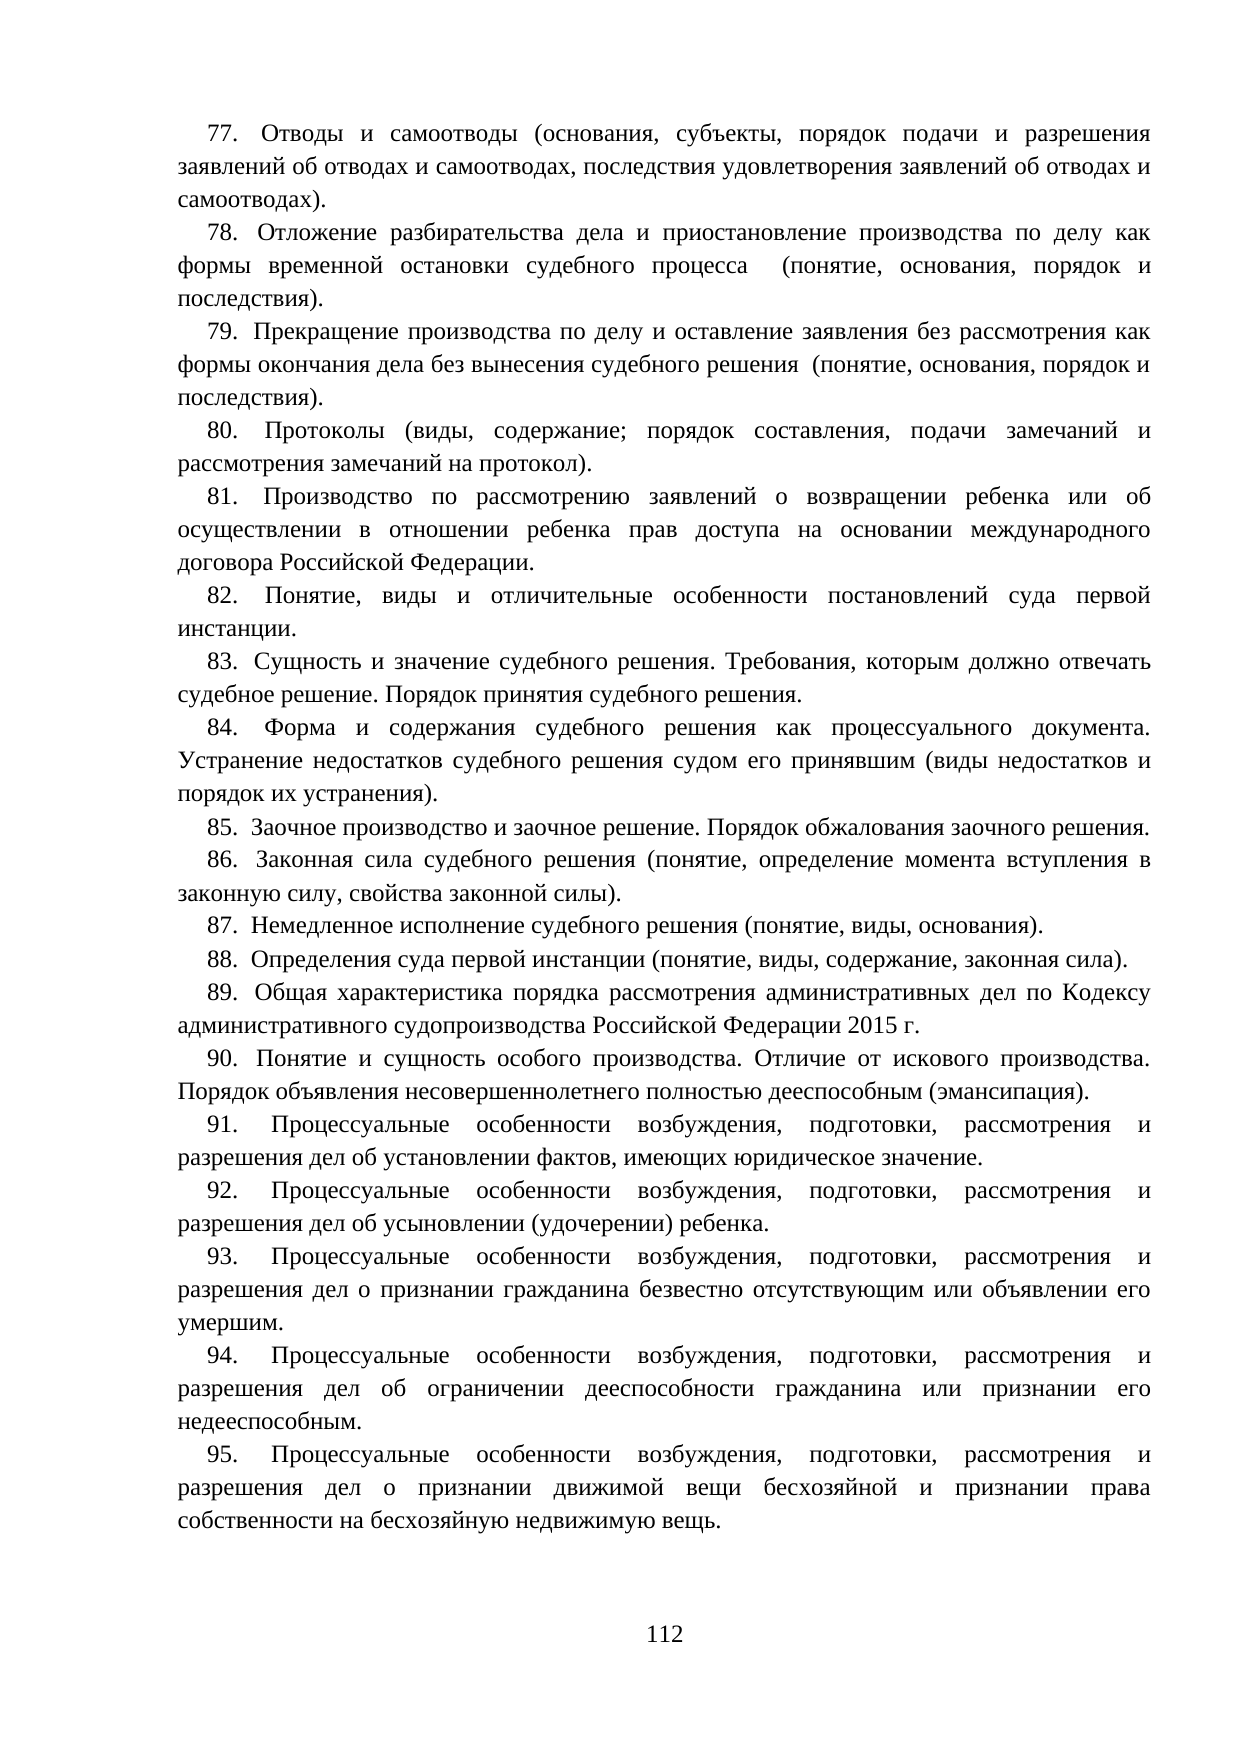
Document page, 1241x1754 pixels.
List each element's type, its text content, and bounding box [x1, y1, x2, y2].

list Немедленное исполнение судебного решения (понятие, виды, основания). [177, 911, 1152, 939]
list Процессуальные особенности возбуждения, подготовки, рассмотрения и разрешения дел об усыновлении (удочерении) ребенка. [177, 1175, 1152, 1237]
list Форма и содержания судебного решения как процессуального документа. Устранение недостатков судебного решения судом его принявшим (виды недостатков и порядок их устранения). [177, 712, 1152, 807]
list Отложение разбирательства дела и приостановление производства по делу как формы временной остановки судебного процесса (понятие, основания, порядок и последствия). [177, 217, 1152, 312]
list Процессуальные особенности возбуждения, подготовки, рассмотрения и разрешения дел о признании движимой вещи бесхозяйной и признании права собственности на бесхозяйную недвижимую вещь. [177, 1439, 1152, 1534]
list Определения суда первой инстанции (понятие, виды, содержание, законная сила). [177, 944, 1152, 972]
list Производство по рассмотрению заявлений о возвращении ребенка или об осуществлении в отношении ребенка прав доступа на основании международного договора Российской Федерации. [177, 481, 1152, 576]
list Законная сила судебного решения (понятие, определение момента вступления в законную силу, свойства законной силы). [177, 844, 1152, 906]
list Процессуальные особенности возбуждения, подготовки, рассмотрения и разрешения дел об ограничении дееспособности гражданина или признании его недееспособным. [177, 1340, 1152, 1435]
list Общая характеристика порядка рассмотрения административных дел по Кодексу административного судопроизводства Российской Федерации 2015 г. [177, 977, 1152, 1038]
list Понятие и сущность особого производства. Отличие от искового производства. Порядок объявления несовершеннолетнего полностью дееспособным (эмансипация). [177, 1043, 1152, 1104]
list Отводы и самоотводы (основания, субъекты, порядок подачи и разрешения заявлений об отводах и самоотводах, последствия удовлетворения заявлений об отводах и самоотводах). [177, 118, 1152, 213]
list Прекращение производства по делу и оставление заявления без рассмотрения как формы окончания дела без вынесения судебного решения (понятие, основания, порядок и последствия). [177, 316, 1152, 411]
list Заочное производство и заочное решение. Порядок обжалования заочного решения. [177, 812, 1152, 840]
list Процессуальные особенности возбуждения, подготовки, рассмотрения и разрешения дел об установлении фактов, имеющих юридическое значение. [177, 1109, 1152, 1171]
list Сущность и значение судебного решения. Требования, которым должно отвечать судебное решение. Порядок принятия судебного решения. [177, 646, 1152, 708]
list Процессуальные особенности возбуждения, подготовки, рассмотрения и разрешения дел о признании гражданина безвестно отсутствующим или объявлении его умершим. [177, 1241, 1152, 1336]
list Протоколы (виды, содержание; порядок составления, подачи замечаний и рассмотрения замечаний на протокол). [177, 415, 1152, 477]
list Понятие, виды и отличительные особенности постановлений суда первой инстанции. [177, 580, 1152, 642]
